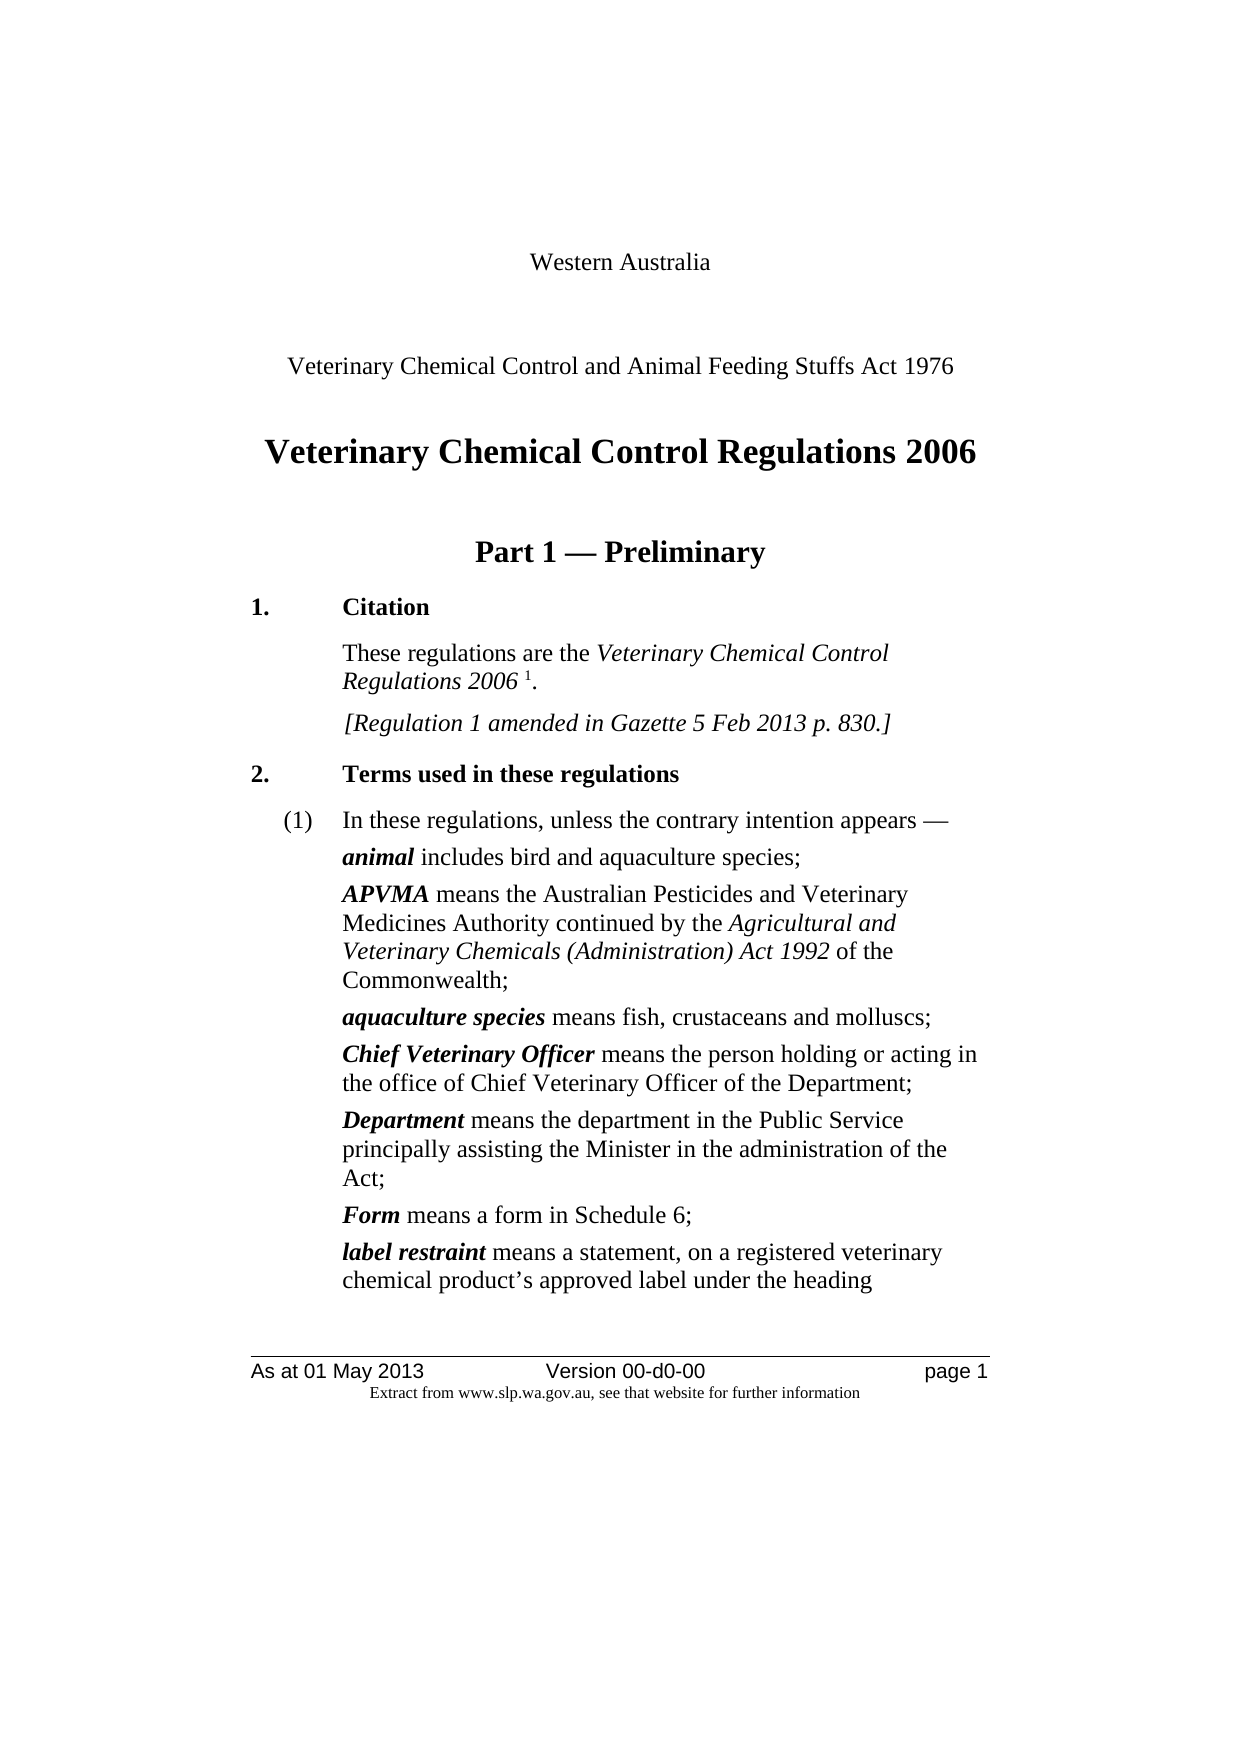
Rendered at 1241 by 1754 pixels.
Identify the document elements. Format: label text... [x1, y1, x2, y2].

subtitle Part 1 — Preliminary [251, 533, 990, 569]
text (1) In these regulations, unless the contrary intention appears — [251, 805, 990, 833]
subtitle 2. Terms used in these regulations [251, 759, 990, 788]
text Department means the department in the Public Service principally assisting the Minister in the administration of the Act; [251, 1105, 990, 1191]
text Form means a form in Schedule 6; [251, 1200, 990, 1228]
text [Regulation 1 amended in Gazette 5 Feb 2013 p. 830.] [251, 708, 990, 736]
text APVMA means the Australian Pesticides and Veterinary Medicines Authority continued by the Agricultural and Veterinary Chemicals (Administration) Act 1992 of the Commonwealth; [251, 879, 990, 994]
text aquaculture species means fish, crustaceans and molluscs; [251, 1002, 990, 1031]
text animal includes bird and aquaculture species; [251, 842, 990, 871]
subtitle 1. Citation [251, 592, 990, 621]
text Veterinary Chemical Control and Animal Feeding Stuffs Act 1976 [251, 351, 990, 380]
text These regulations are the Veterinary Chemical Control Regulations 2006 1. [251, 638, 990, 695]
text Chief Veterinary Officer means the person holding or acting in the office of Chief Veterinary Officer of the Department; [251, 1039, 990, 1097]
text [251, 1237, 990, 1294]
text Veterinary Chemical Control Regulations 2006 [251, 430, 990, 471]
